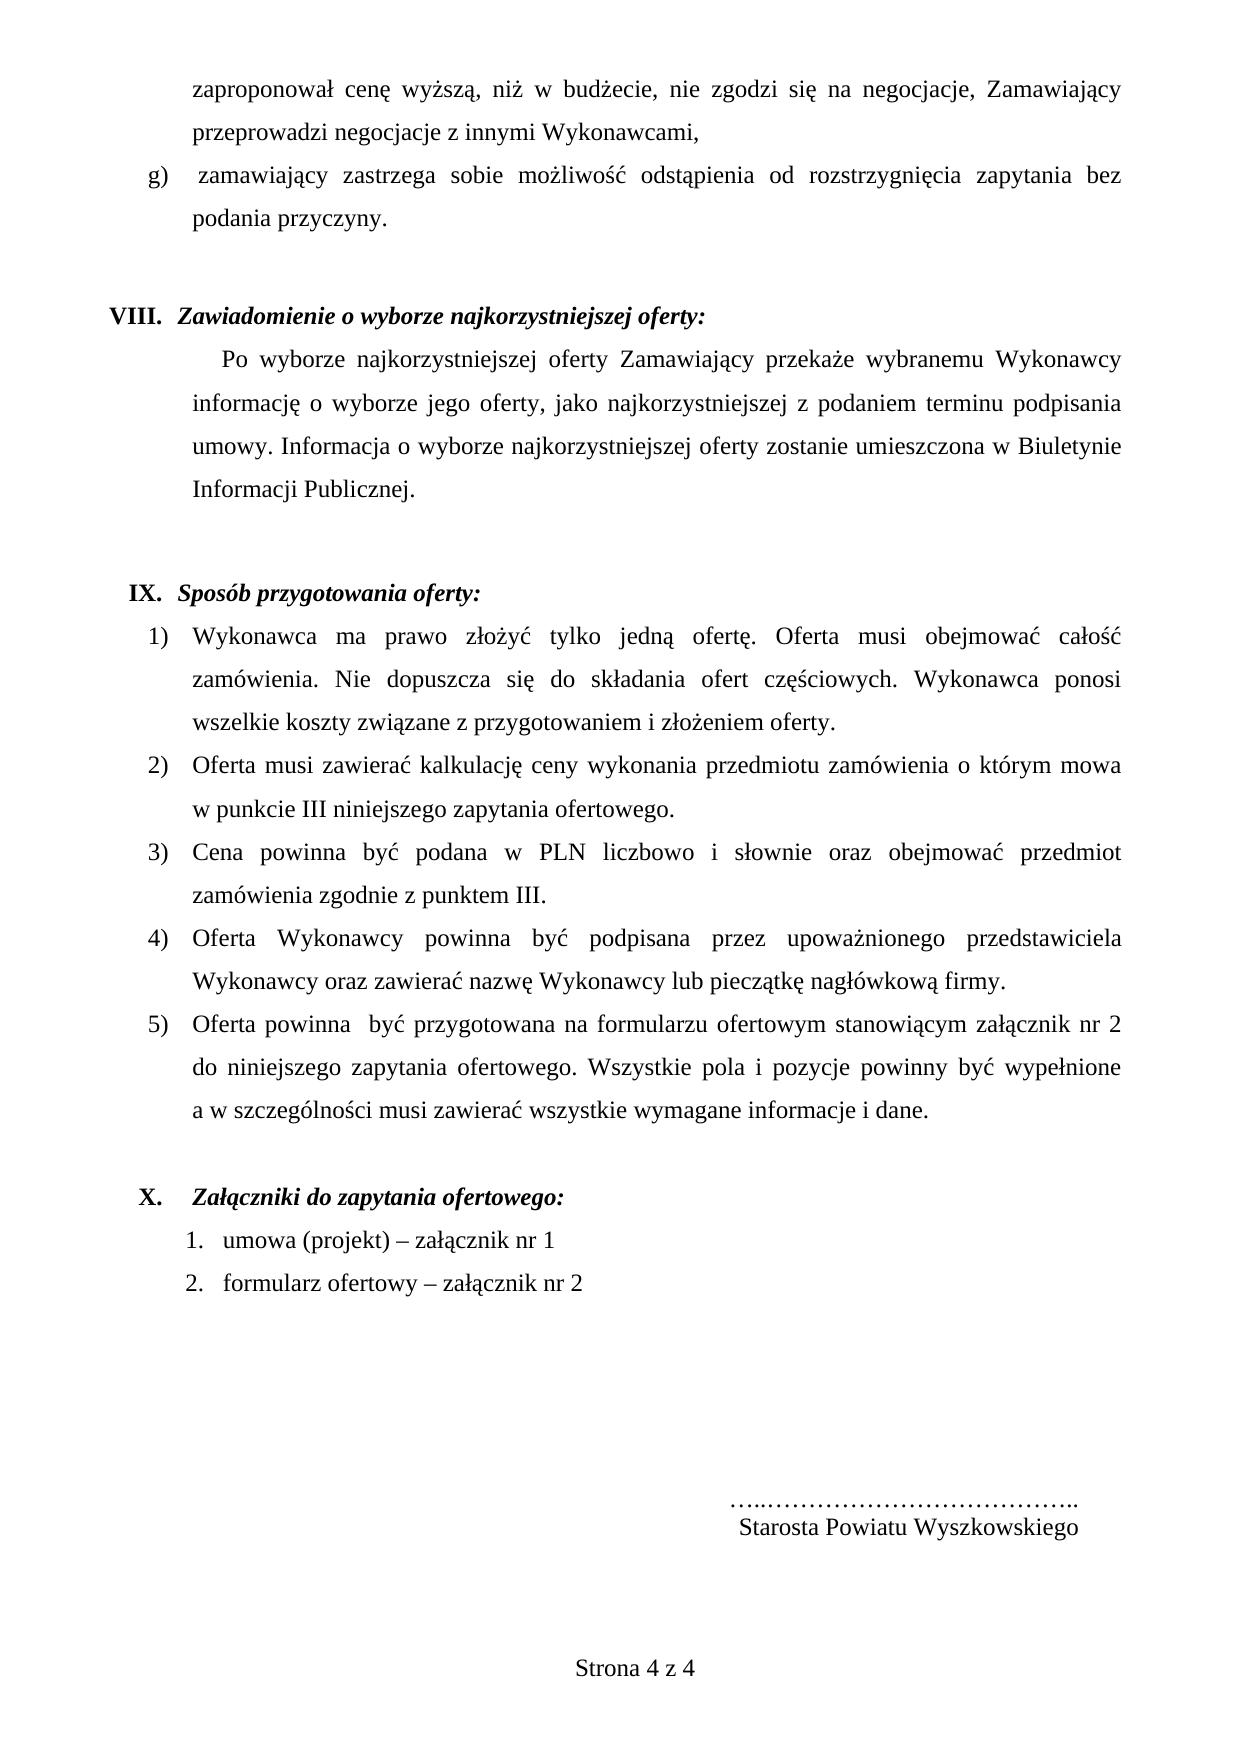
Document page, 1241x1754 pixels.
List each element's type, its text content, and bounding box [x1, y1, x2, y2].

list Oferta musi zawierać kalkulację ceny wykonania przedmiotu zamówienia o którym mowa w punkcie III niniejszego zapytania ofertowego. [148, 751, 1122, 822]
text …..……………………………….. [148, 1484, 1122, 1512]
list Oferta Wykonawcy powinna być podpisana przez upoważnionego przedstawiciela Wykonawcy oraz zawierać nazwę Wykonawcy lub pieczątkę nagłówkową firmy. [148, 923, 1122, 995]
list Załączniki do zapytania ofertowego: [162, 1182, 1122, 1211]
list Sposób przygotowania oferty: [162, 578, 1122, 607]
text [148, 74, 1122, 146]
text Starosta Powiatu Wyszkowskiego [148, 1512, 1122, 1541]
list umowa (projekt) – załącznik nr 1 [185, 1225, 1122, 1254]
list Wykonawca ma prawo złożyć tylko jedną ofertę. Oferta musi obejmować całość zamówienia. Nie dopuszcza się do składania ofert częściowych. Wykonawca ponosi wszelkie koszty związane z przygotowaniem i złożeniem oferty. [148, 621, 1122, 736]
text g) zamawiający zastrzega sobie możliwość odstąpienia od rozstrzygnięcia zapytania bez podania przyczyny. [148, 160, 1122, 232]
list Zawiadomienie o wyborze najkorzystniejszej oferty: [162, 301, 1122, 330]
list Cena powinna być podana w PLN liczbowo i słownie oraz obejmować przedmiot zamówienia zgodnie z punktem III. [148, 837, 1122, 909]
list Oferta powinna być przygotowana na formularzu ofertowym stanowiącym załącznik nr 2 do niniejszego zapytania ofertowego. Wszystkie pola i pozycje powinny być wypełnione a w szczególności musi zawierać wszystkie wymagane informacje i dane. [148, 1009, 1122, 1124]
text Po wyborze najkorzystniejszej oferty Zamawiający przekaże wybranemu Wykonawcy informację o wyborze jego oferty, jako najkorzystniejszej z podaniem terminu podpisania umowy. Informacja o wyborze najkorzystniejszej oferty zostanie umieszczona w Biuletynie Informacji Publicznej. [192, 344, 1122, 503]
list formularz ofertowy – załącznik nr 2 [185, 1268, 1122, 1297]
